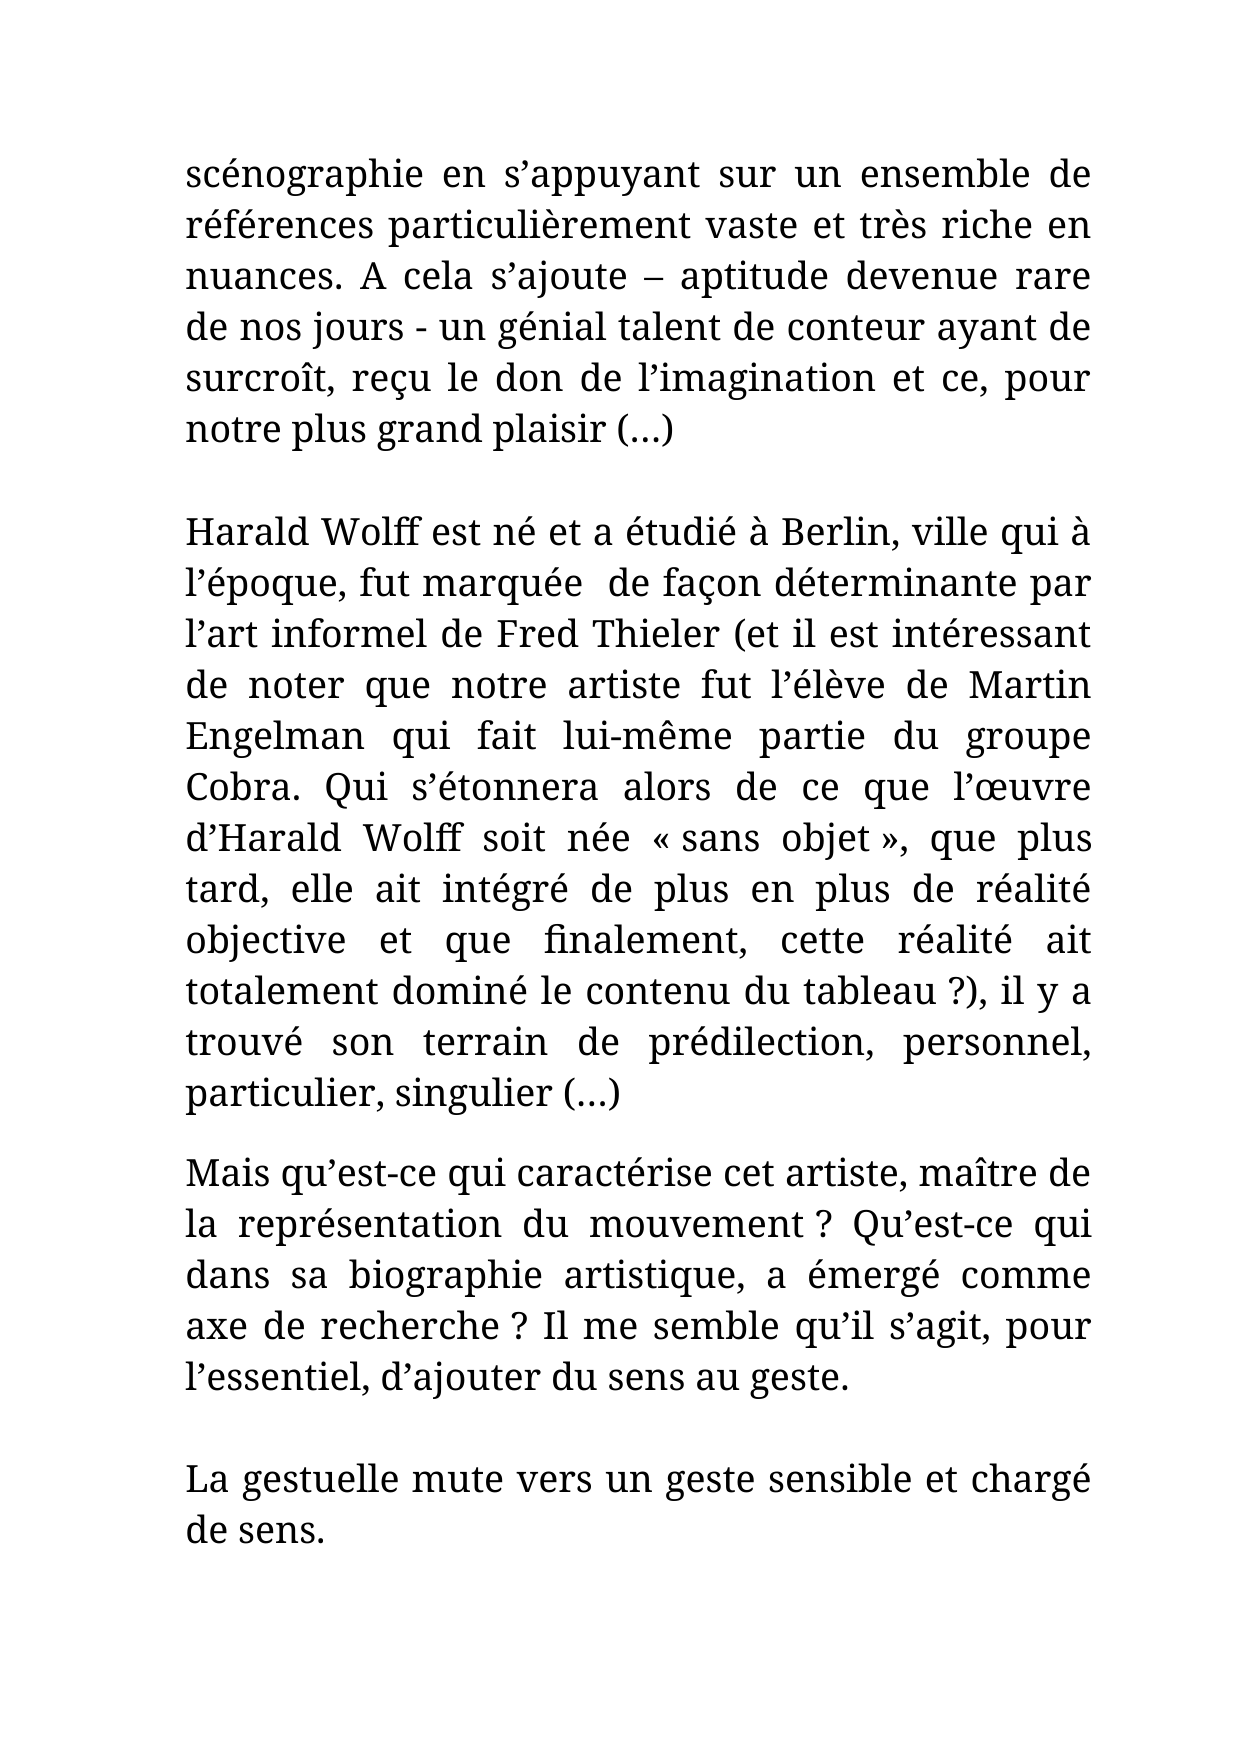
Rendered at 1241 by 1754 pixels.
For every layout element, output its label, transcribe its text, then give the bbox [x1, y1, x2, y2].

text La gestuelle mute vers un geste sensible et chargé de sens. [185, 1452, 1093, 1554]
text Mais qu’est-ce qui caractérise cet artiste, maître de la représentation du mouvement ? Qu’est-ce qui dans sa biographie artistique, a émergé comme axe de recherche ? Il me semble qu’il s’agit, pour l’essentiel, d’ajouter du sens au geste. [185, 1146, 1093, 1401]
text Harald Wolff est né et a étudié à Berlin, ville qui à l’époque, fut marquée de façon déterminante par l’art informel de Fred Thieler (et il est intéressant de noter que notre artiste fut l’élève de Martin Engelman qui fait lui-même partie du groupe Cobra. Qui s’étonnera alors de ce que l’œuvre d’Harald Wolff soit née « sans objet », que plus tard, elle ait intégré de plus en plus de réalité objective et que finalement, cette réalité ait totalement dominé le contenu du tableau ?), il y a trouvé son terrain de prédilection, personnel, particulier, singulier (…) [185, 505, 1093, 1117]
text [185, 148, 1093, 454]
